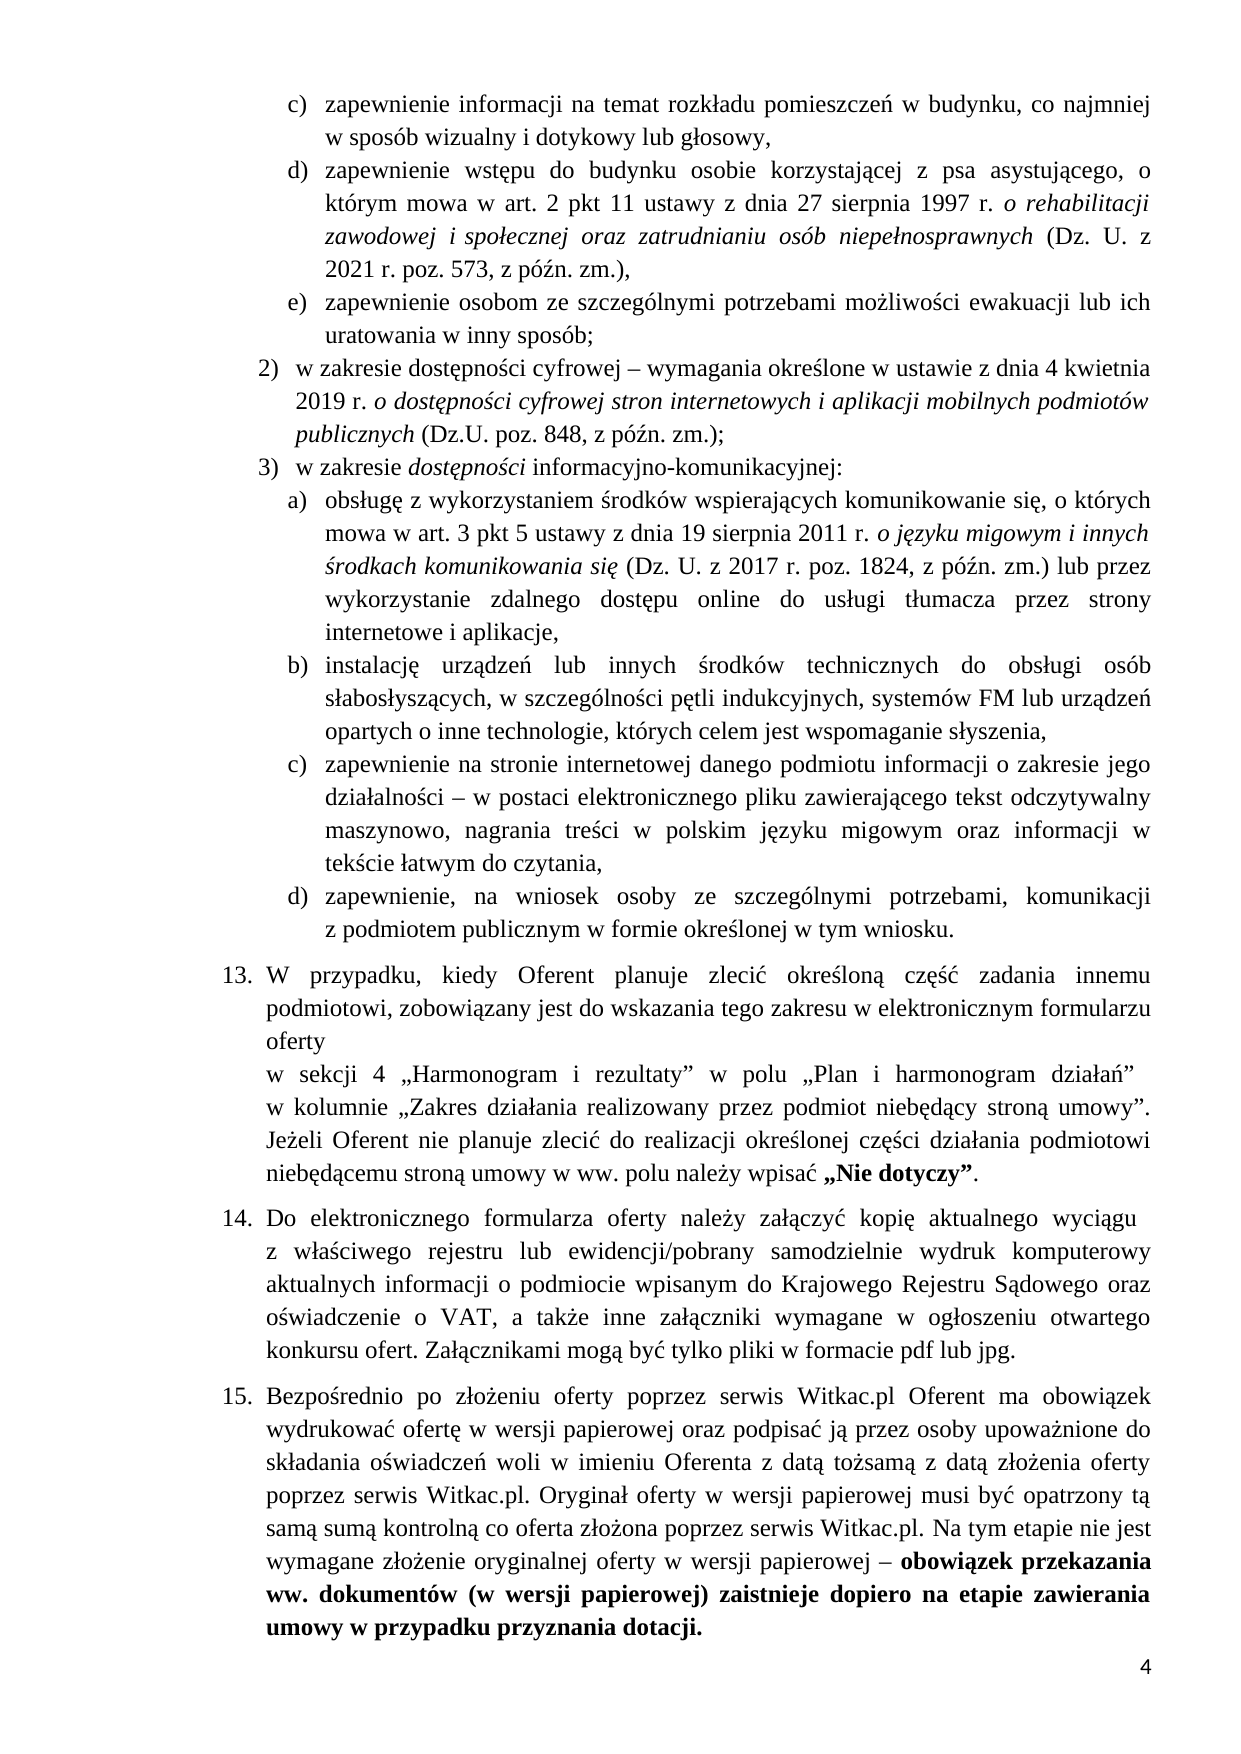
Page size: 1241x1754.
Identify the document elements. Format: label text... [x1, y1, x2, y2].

list W przypadku, kiedy Oferent planuje zlecić określoną część zadania innemu podmiotowi, zobowiązany jest do wskazania tego zakresu w elektronicznym formularzu oferty w sekcji 4 „Harmonogram i rezultaty” w polu „Plan i harmonogram działań” w kolumnie „Zakres działania realizowany przez podmiot niebędący stroną umowy”. Jeżeli Oferent nie planuje zlecić do realizacji określonej części działania podmiotowi niebędącemu stroną umowy w ww. polu należy wpisać „Nie dotyczy”. [222, 960, 1152, 1187]
list obsługę z wykorzystaniem środków wspierających komunikowanie się, o których mowa w art. 3 pkt 5 ustawy z dnia 19 sierpnia 2011 r. o języku migowym i innych środkach komunikowania się (Dz. U. z 2017 r. poz. 1824, z późn. zm.) lub przez wykorzystanie zdalnego dostępu online do usługi tłumacza przez strony internetowe i aplikacje, [287, 485, 1152, 646]
list instalację urządzeń lub innych środków technicznych do obsługi osób słabosłyszących, w szczególności pętli indukcyjnych, systemów FM lub urządzeń opartych o inne technologie, których celem jest wspomaganie słyszenia, [287, 650, 1152, 745]
list w zakresie dostępności informacyjno-komunikacyjnej: [258, 452, 1152, 481]
list w zakresie dostępności cyfrowej – wymagania określone w ustawie z dnia 4 kwietnia 2019 r. o dostępności cyfrowej stron internetowych i aplikacji mobilnych podmiotów publicznych (Dz.U. poz. 848, z późn. zm.); [258, 353, 1152, 448]
list zapewnienie, na wniosek osoby ze szczególnymi potrzebami, komunikacji z podmiotem publicznym w formie określonej w tym wniosku. [287, 881, 1152, 943]
list zapewnienie wstępu do budynku osobie korzystającej z psa asystującego, o którym mowa w art. 2 pkt 11 ustawy z dnia 27 sierpnia 1997 r. o rehabilitacji zawodowej i społecznej oraz zatrudnianiu osób niepełnosprawnych (Dz. U. z 2021 r. poz. 573, z późn. zm.), [287, 155, 1152, 282]
list Do elektronicznego formularza oferty należy załączyć kopię aktualnego wyciągu z właściwego rejestru lub ewidencji/pobrany samodzielnie wydruk komputerowy aktualnych informacji o podmiocie wpisanym do Krajowego Rejestru Sądowego oraz oświadczenie o VAT, a także inne załączniki wymagane w ogłoszeniu otwartego konkursu ofert. Załącznikami mogą być tylko pliki w formacie pdf lub jpg. [222, 1203, 1152, 1364]
list zapewnienie osobom ze szczególnymi potrzebami możliwości ewakuacji lub ich uratowania w inny sposób; [287, 287, 1152, 348]
list Bezpośrednio po złożeniu oferty poprzez serwis Witkac.pl Oferent ma obowiązek wydrukować ofertę w wersji papierowej oraz podpisać ją przez osoby upoważnione do składania oświadczeń woli w imieniu Oferenta z datą tożsamą z datą złożenia oferty poprzez serwis Witkac.pl. Oryginał oferty w wersji papierowej musi być opatrzony tą samą sumą kontrolną co oferta złożona poprzez serwis Witkac.pl. Na tym etapie nie jest wymagane złożenie oryginalnej oferty w wersji papierowej – obowiązek przekazania ww. dokumentów (w wersji papierowej) zaistnieje dopiero na etapie zawierania umowy w przypadku przyznania dotacji. [222, 1381, 1152, 1641]
list zapewnienie na stronie internetowej danego podmiotu informacji o zakresie jego działalności – w postaci elektronicznego pliku zawierającego tekst odczytywalny maszynowo, nagrania treści w polskim języku migowym oraz informacji w tekście łatwym do czytania, [287, 749, 1152, 877]
list zapewnienie informacji na temat rozkładu pomieszczeń w budynku, co najmniej w sposób wizualny i dotykowy lub głosowy, [287, 89, 1152, 150]
